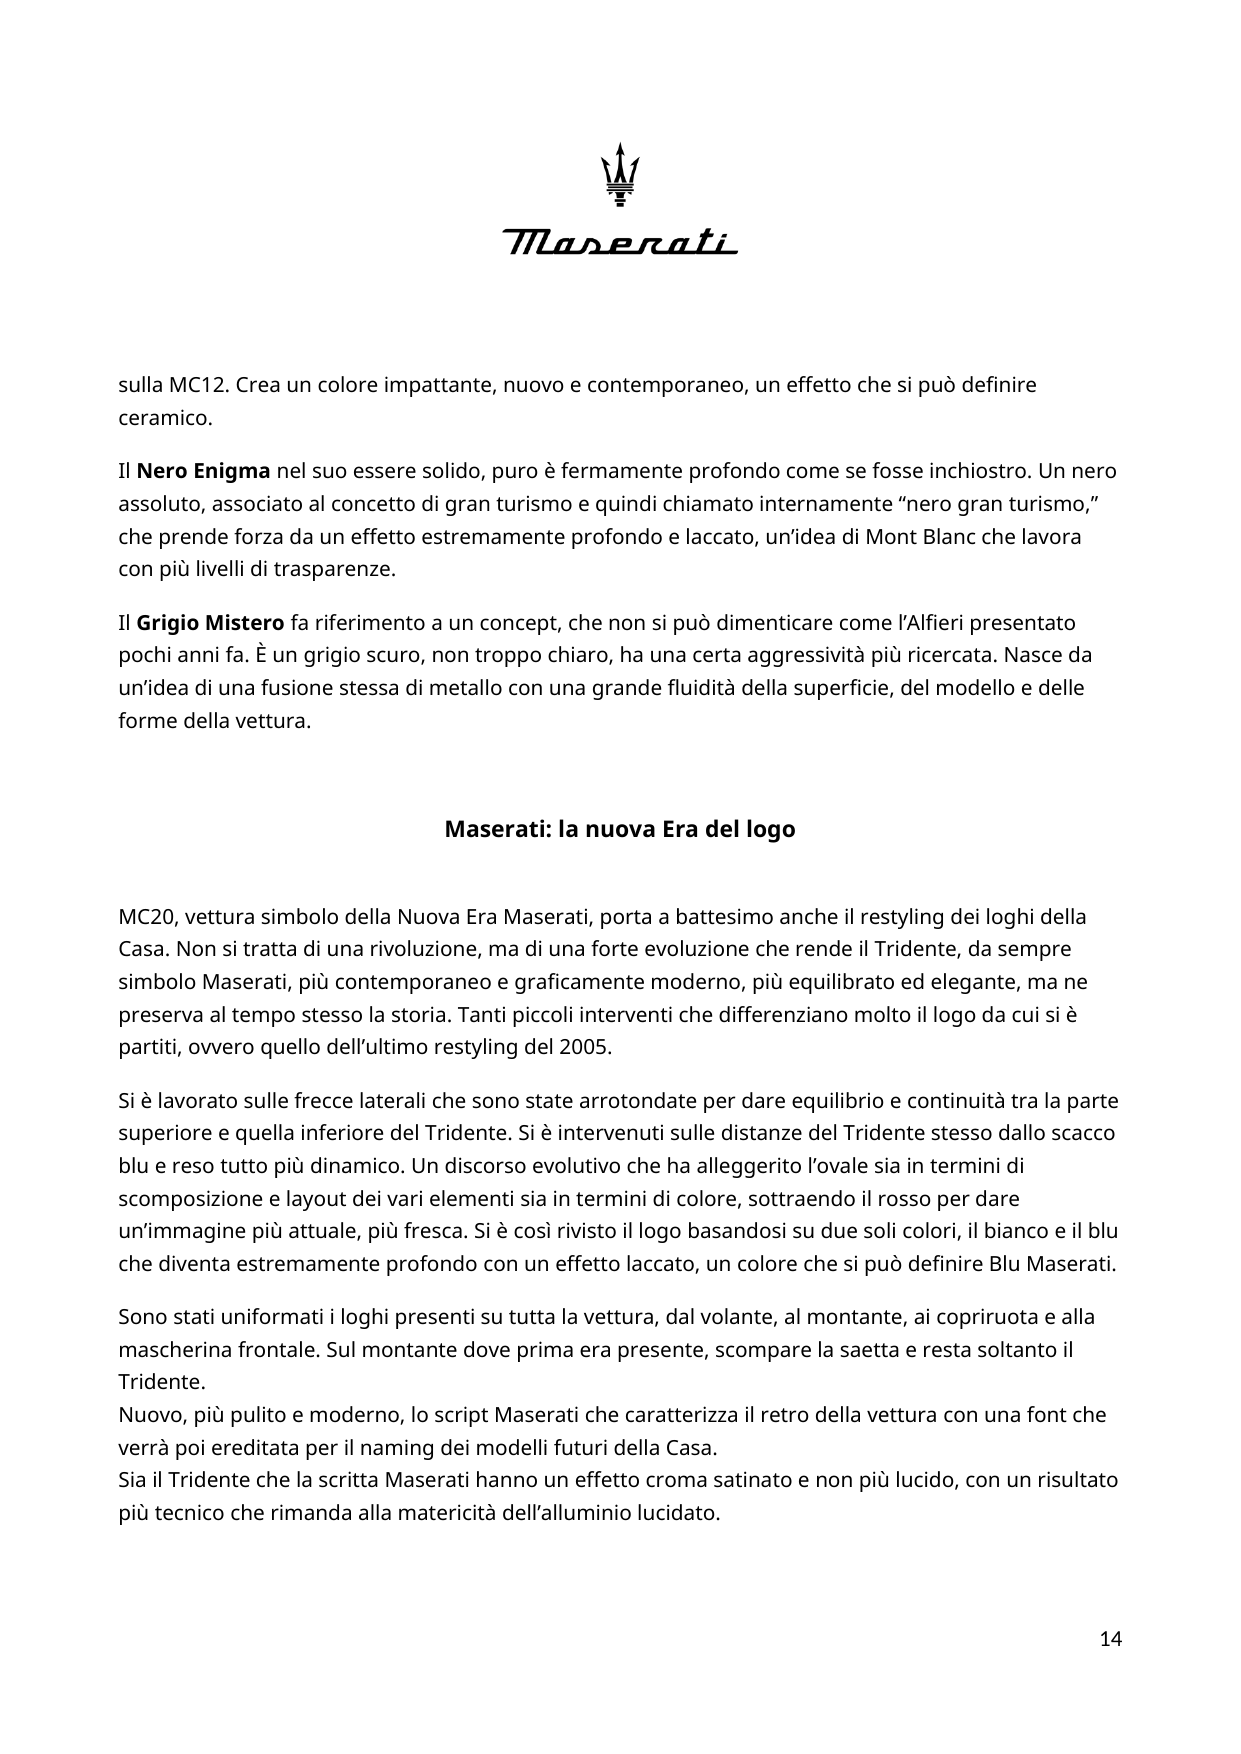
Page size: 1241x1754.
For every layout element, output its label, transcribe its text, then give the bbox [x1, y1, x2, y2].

text Il Grigio Mistero fa riferimento a un concept, che non si può dimenticare come l’Alfieri presentato pochi anni fa. È un grigio scuro, non troppo chiaro, ha una certa aggressività più ricercata. Nasce da un’idea di una fusione stessa di metallo con una grande fluidità della superficie, del modello e delle forme della vettura. [118, 608, 1122, 734]
text Nuovo, più pulito e moderno, lo script Maserati che caratterizza il retro della vettura con una font che verrà poi ereditata per il naming dei modelli futuri della Casa. [118, 1400, 1122, 1461]
text Sono stati uniformati i loghi presenti su tutta la vettura, dal volante, al montante, ai copriruota e alla mascherina frontale. Sul montante dove prima era presente, scompare la saetta e resta soltanto il Tridente. [118, 1302, 1122, 1396]
text MC20, vettura simbolo della Nuova Era Maserati, porta a battesimo anche il restyling dei loghi della Casa. Non si tratta di una rivoluzione, ma di una forte evoluzione che rende il Tridente, da sempre simbolo Maserati, più contemporaneo e graficamente moderno, più equilibrato ed elegante, ma ne preserva al tempo stesso la storia. Tanti piccoli interventi che differenziano molto il logo da cui si è partiti, ovvero quello dell’ultimo restyling del 2005. [118, 869, 1122, 1061]
picture [367, 73, 873, 371]
text Si è lavorato sulle frecce laterali che sono state arrotondate per dare equilibrio e continuità tra la parte superiore e quella inferiore del Tridente. Si è intervenuti sulle distanze del Tridente stesso dallo scacco blu e reso tutto più dinamico. Un discorso evolutivo che ha alleggerito l’ovale sia in termini di scomposizione e layout dei vari elementi sia in termini di colore, sottraendo il rosso per dare un’immagine più attuale, più fresca. Si è così rivisto il logo basandosi su due soli colori, il bianco e il blu che diventa estremamente profondo con un effetto laccato, un colore che si può definire Blu Maserati. [118, 1086, 1122, 1277]
text Sia il Tridente che la scritta Maserati hanno un effetto croma satinato e non più lucido, con un risultato più tecnico che rimanda alla matericità dell’alluminio lucidato. [118, 1465, 1122, 1526]
text Il Nero Enigma nel suo essere solido, puro è fermamente profondo come se fosse inchiostro. Un nero assoluto, associato al concetto di gran turismo e quindi chiamato internamente “nero gran turismo,” che prende forza da un effetto estremamente profondo e laccato, un’idea di Mont Blanc che lavora con più livelli di trasparenze. [118, 457, 1122, 583]
text Maserati: la nuova Era del logo [118, 813, 1122, 844]
